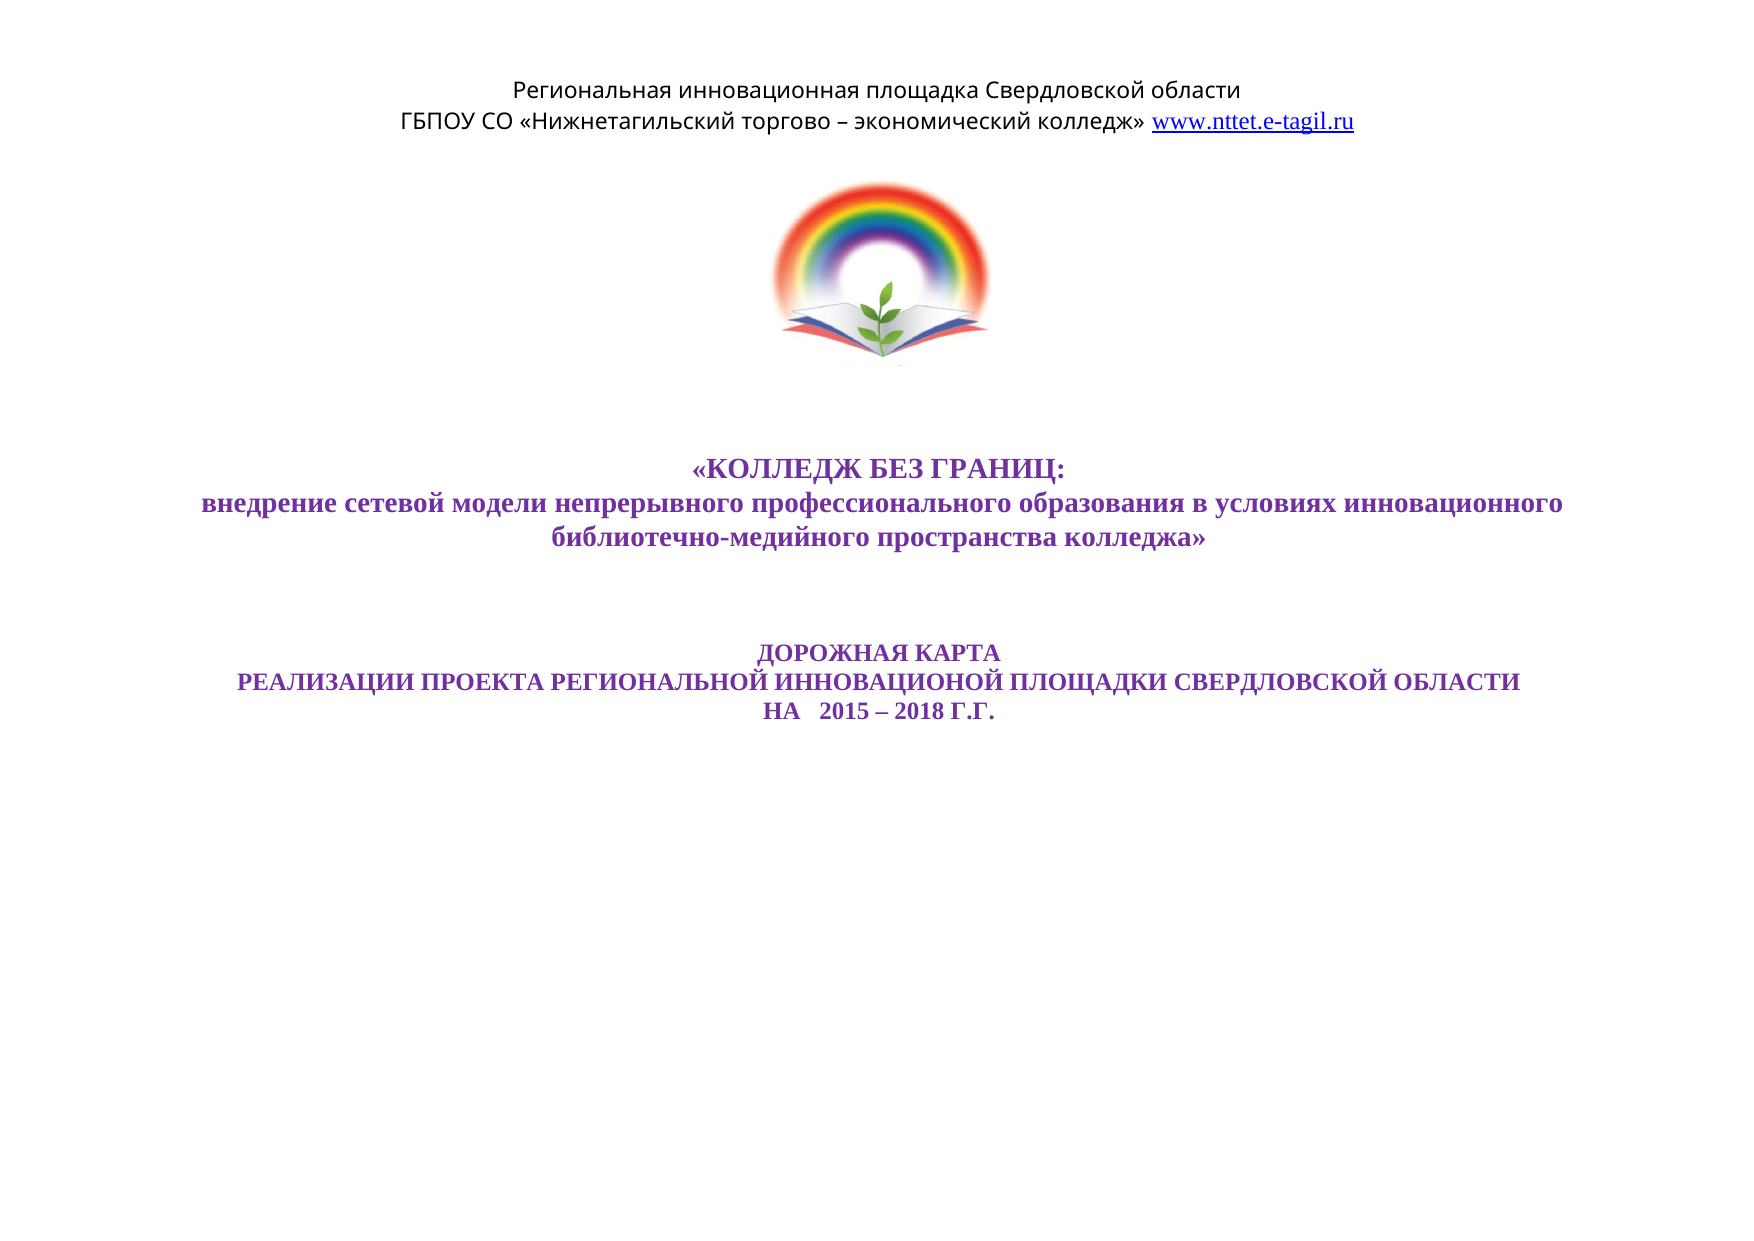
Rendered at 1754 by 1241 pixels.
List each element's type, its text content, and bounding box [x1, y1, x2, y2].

text ДОРОЖНАЯ КАРТА [122, 638, 1636, 667]
picture [766, 177, 992, 366]
text РЕАЛИЗАЦИИ ПРОЕКТА РЕГИОНАЛЬНОЙ ИННОВАЦИОНОЙ ПЛОЩАДКИ СВЕРДЛОВСКОЙ ОБЛАСТИ [122, 667, 1636, 696]
text внедрение сетевой модели непрерывного профессионального образования в условиях инновационного [122, 485, 1636, 519]
text НА 2015 – 2018 Г.Г. [122, 696, 1636, 725]
text «КОЛЛЕДЖ БЕЗ ГРАНИЦ: [122, 452, 1636, 485]
text библиотечно-медийного пространства колледжа» [122, 519, 1636, 552]
